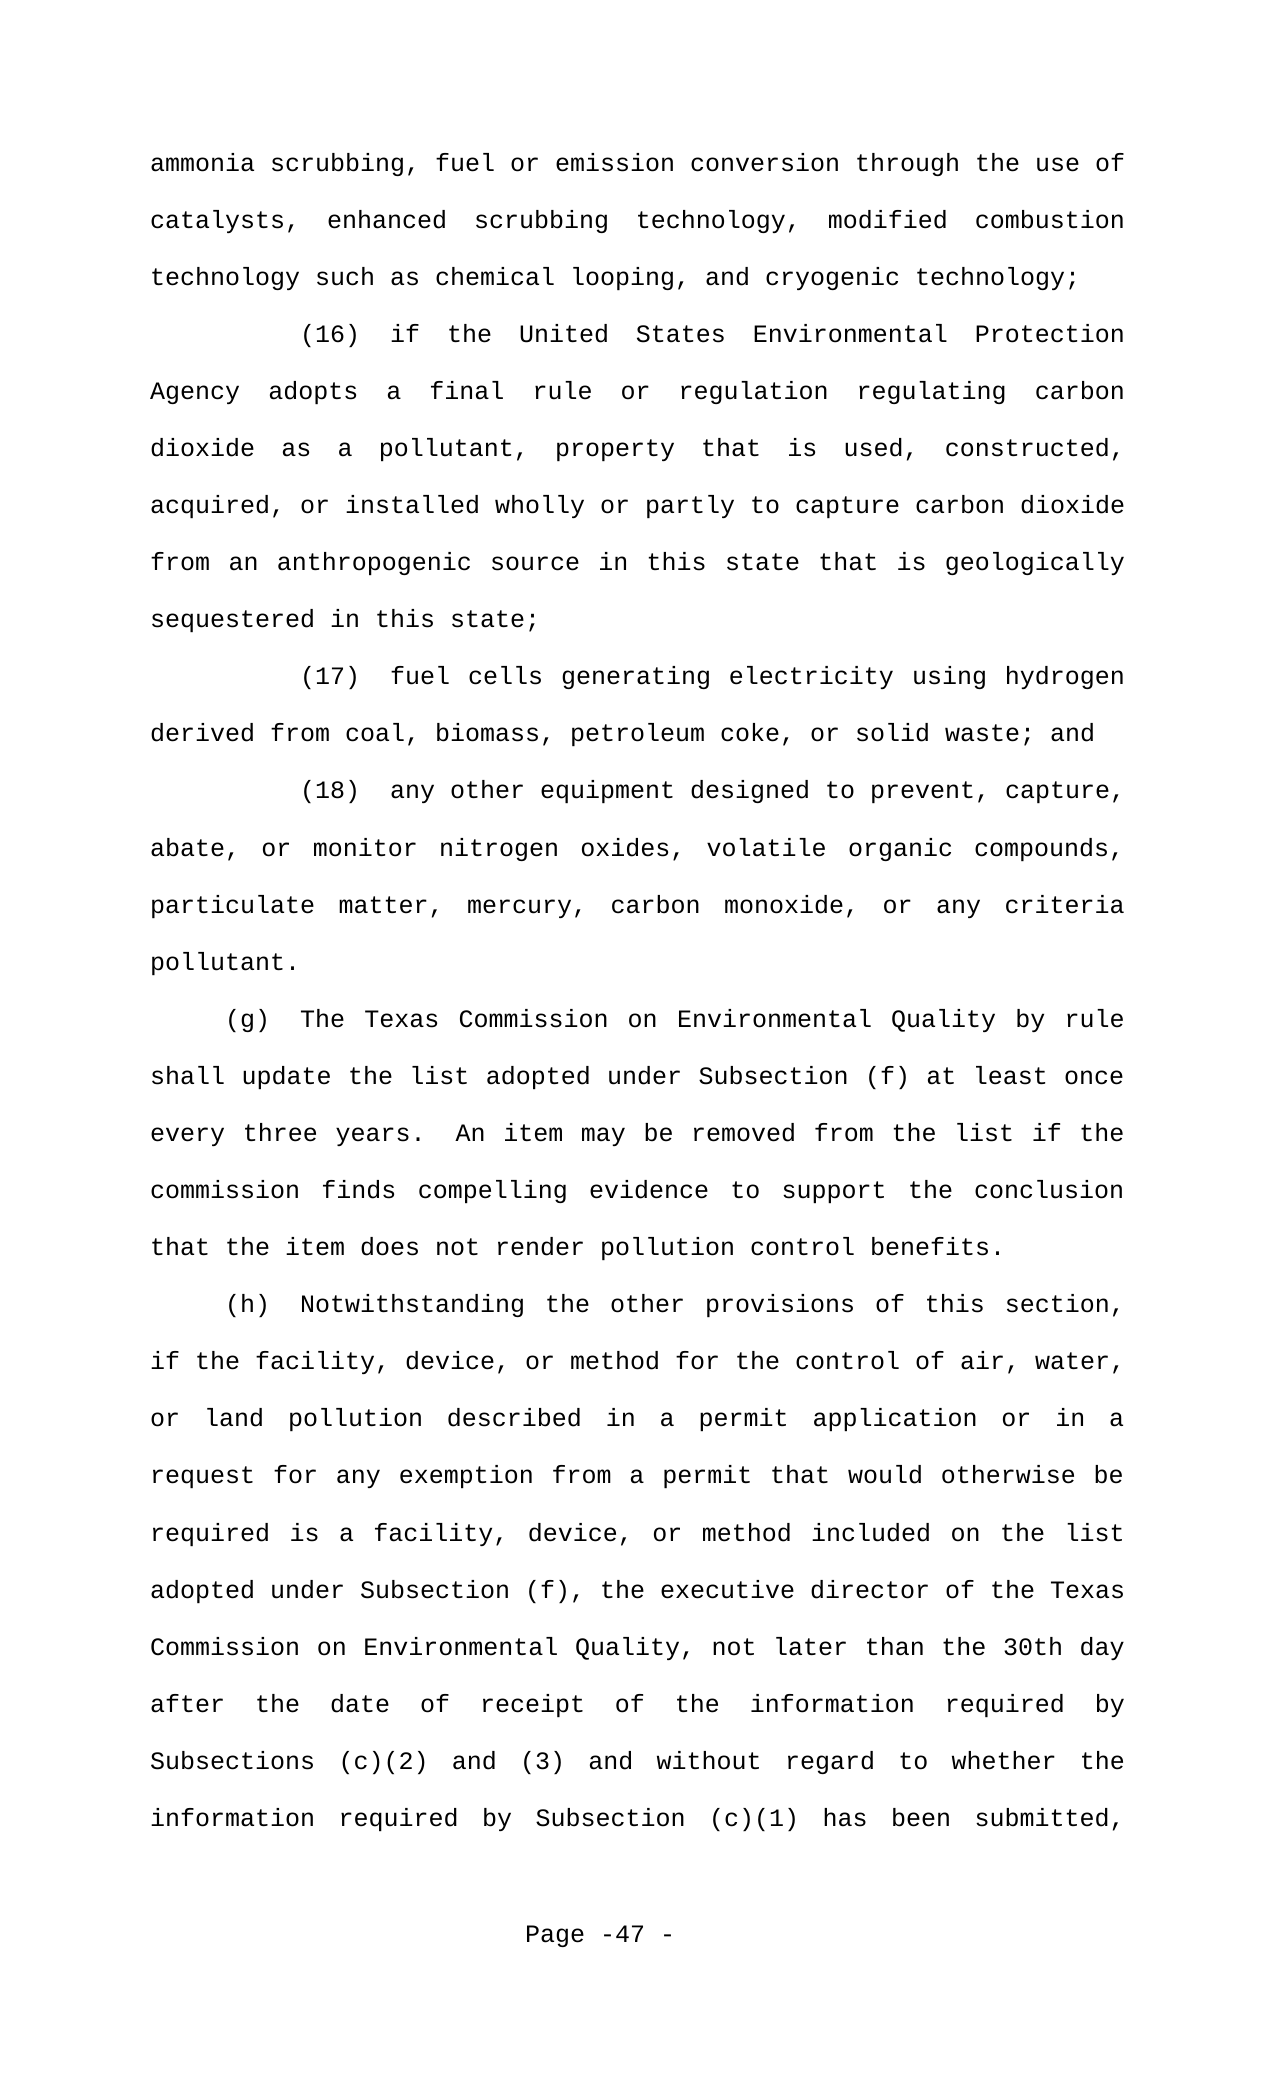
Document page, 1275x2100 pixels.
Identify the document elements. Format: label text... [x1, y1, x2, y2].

text (16) if the United States Environmental Protection Agency adopts a final rule or regulation regulating carbon dioxide as a pollutant, property that is used, constructed, acquired, or installed wholly or partly to capture carbon dioxide from an anthropogenic source in this state that is geologically sequestered in this state; [150, 321, 1125, 635]
text (18) any other equipment designed to prevent, capture, abate, or monitor nitrogen oxides, volatile organic compounds, particulate matter, mercury, carbon monoxide, or any criteria pollutant. [150, 778, 1125, 978]
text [150, 1292, 1125, 1834]
text (g) The Texas Commission on Environmental Quality by rule shall update the list adopted under Subsection (f) at least once every three years. An item may be removed from the list if the commission finds compelling evidence to support the conclusion that the item does not render pollution control benefits. [150, 1006, 1125, 1263]
text (17) fuel cells generating electricity using hydrogen derived from coal, biomass, petroleum coke, or solid waste; and [150, 664, 1125, 749]
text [150, 150, 1125, 293]
